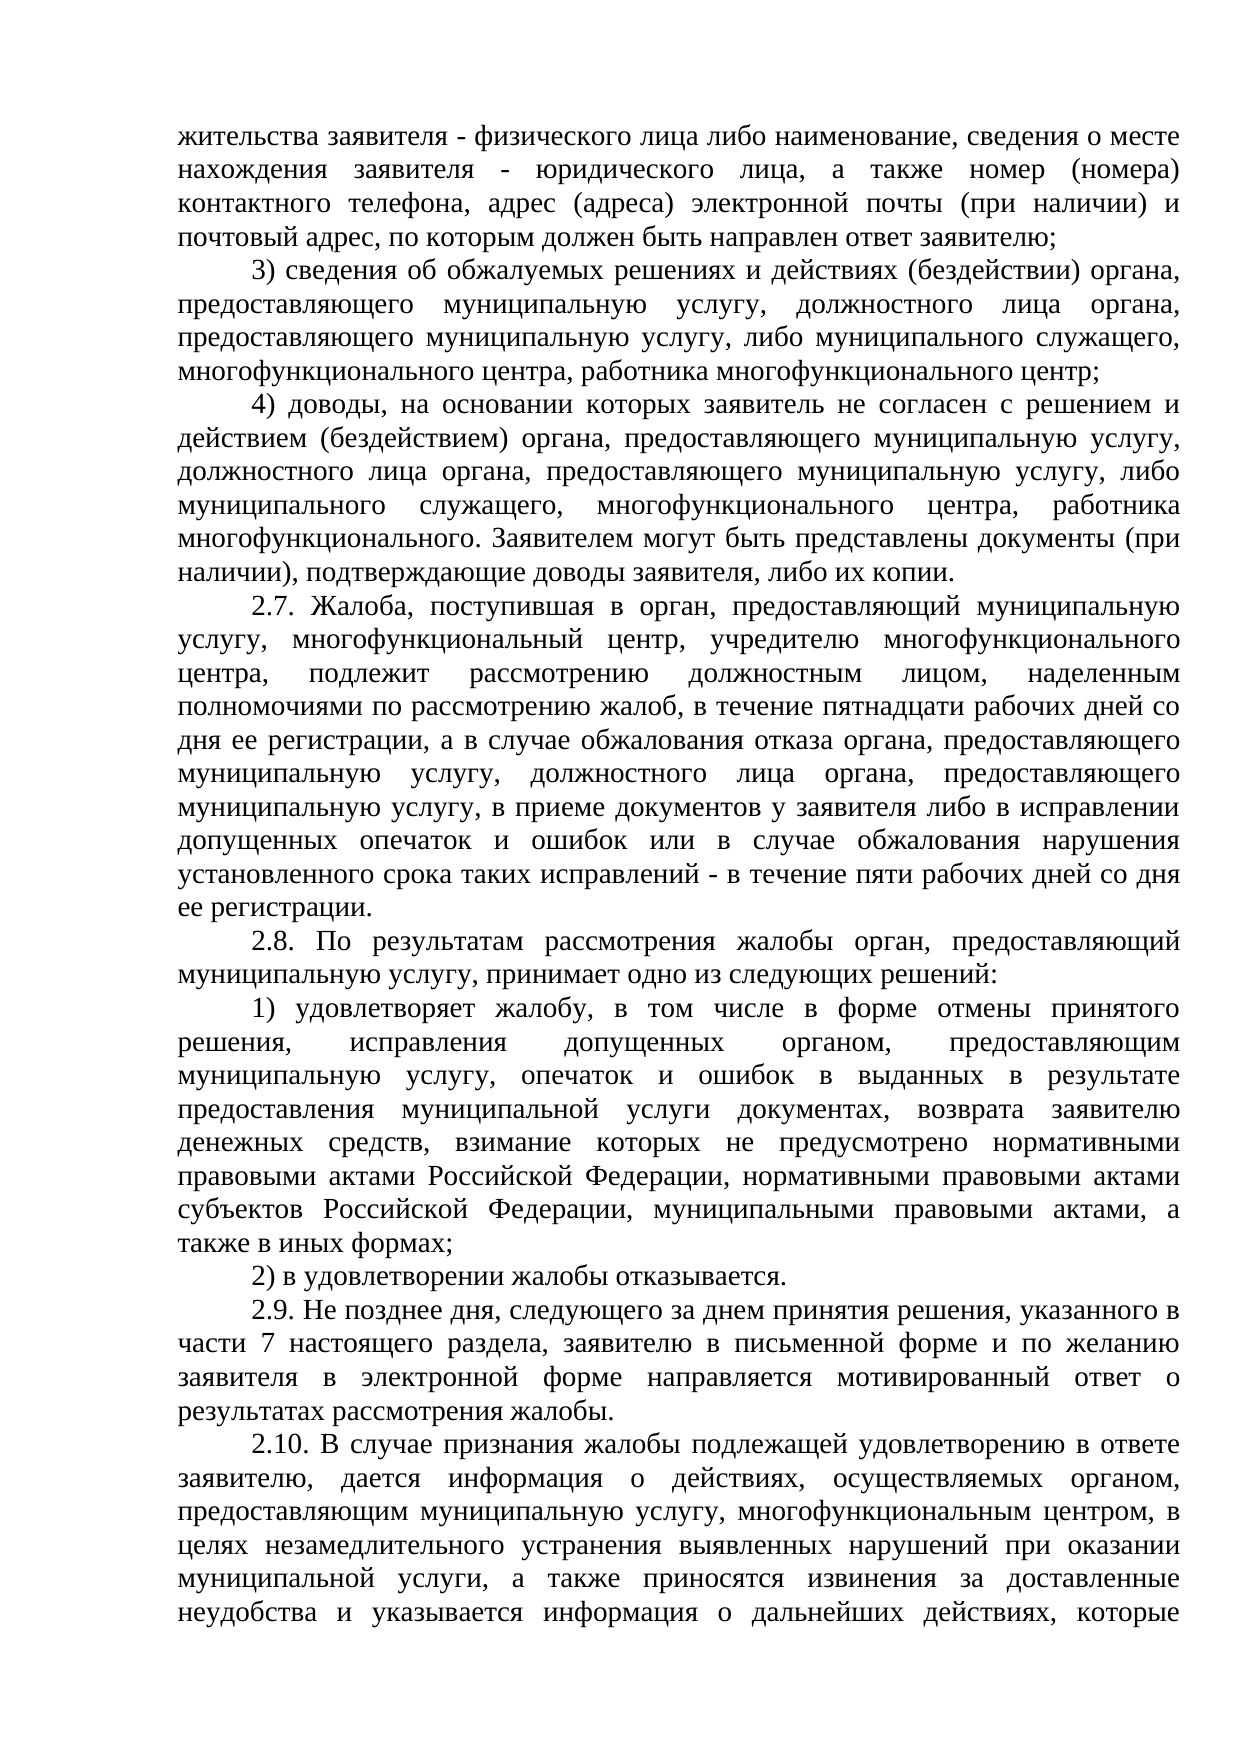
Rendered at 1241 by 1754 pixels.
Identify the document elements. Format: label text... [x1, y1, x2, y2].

text 2) в удовлетворении жалобы отказывается. [177, 1258, 1181, 1292]
text 2.7. Жалоба, поступившая в орган, предоставляющий муниципальную услугу, многофункциональный центр, учредителю многофункционального центра, подлежит рассмотрению должностным лицом, наделенным полномочиями по рассмотрению жалоб, в течение пятнадцати рабочих дней со дня ее регистрации, а в случае обжалования отказа органа, предоставляющего муниципальную услугу, должностного лица органа, предоставляющего муниципальную услугу, в приеме документов у заявителя либо в исправлении допущенных опечаток и ошибок или в случае обжалования нарушения установленного срока таких исправлений - в течение пяти рабочих дней со дня ее регистрации. [177, 588, 1181, 923]
text 1) удовлетворяет жалобу, в том числе в форме отмены принятого решения, исправления допущенных органом, предоставляющим муниципальную услугу, опечаток и ошибок в выданных в результате предоставления муниципальной услуги документах, возврата заявителю денежных средств, взимание которых не предусмотрено нормативными правовыми актами Российской Федерации, нормативными правовыми актами субъектов Российской Федерации, муниципальными правовыми актами, а также в иных формах; [177, 990, 1181, 1258]
text 4) доводы, на основании которых заявитель не согласен с решением и действием (бездействием) органа, предоставляющего муниципальную услугу, должностного лица органа, предоставляющего муниципальную услугу, либо муниципального служащего, многофункционального центра, работника многофункционального. Заявителем могут быть представлены документы (при наличии), подтверждающие доводы заявителя, либо их копии. [177, 386, 1181, 588]
text 2.8. По результатам рассмотрения жалобы орган, предоставляющий муниципальную услугу, принимает одно из следующих решений: [177, 923, 1181, 990]
text 2.9. Не позднее дня, следующего за днем принятия решения, указанного в части 7 настоящего раздела, заявителю в письменной форме и по желанию заявителя в электронной форме направляется мотивированный ответ о результатах рассмотрения жалобы. [177, 1292, 1181, 1426]
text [177, 118, 1181, 252]
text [177, 1426, 1181, 1627]
text 3) сведения об обжалуемых решениях и действиях (бездействии) органа, предоставляющего муниципальную услугу, должностного лица органа, предоставляющего муниципальную услугу, либо муниципального служащего, многофункционального центра, работника многофункционального центр; [177, 252, 1181, 386]
